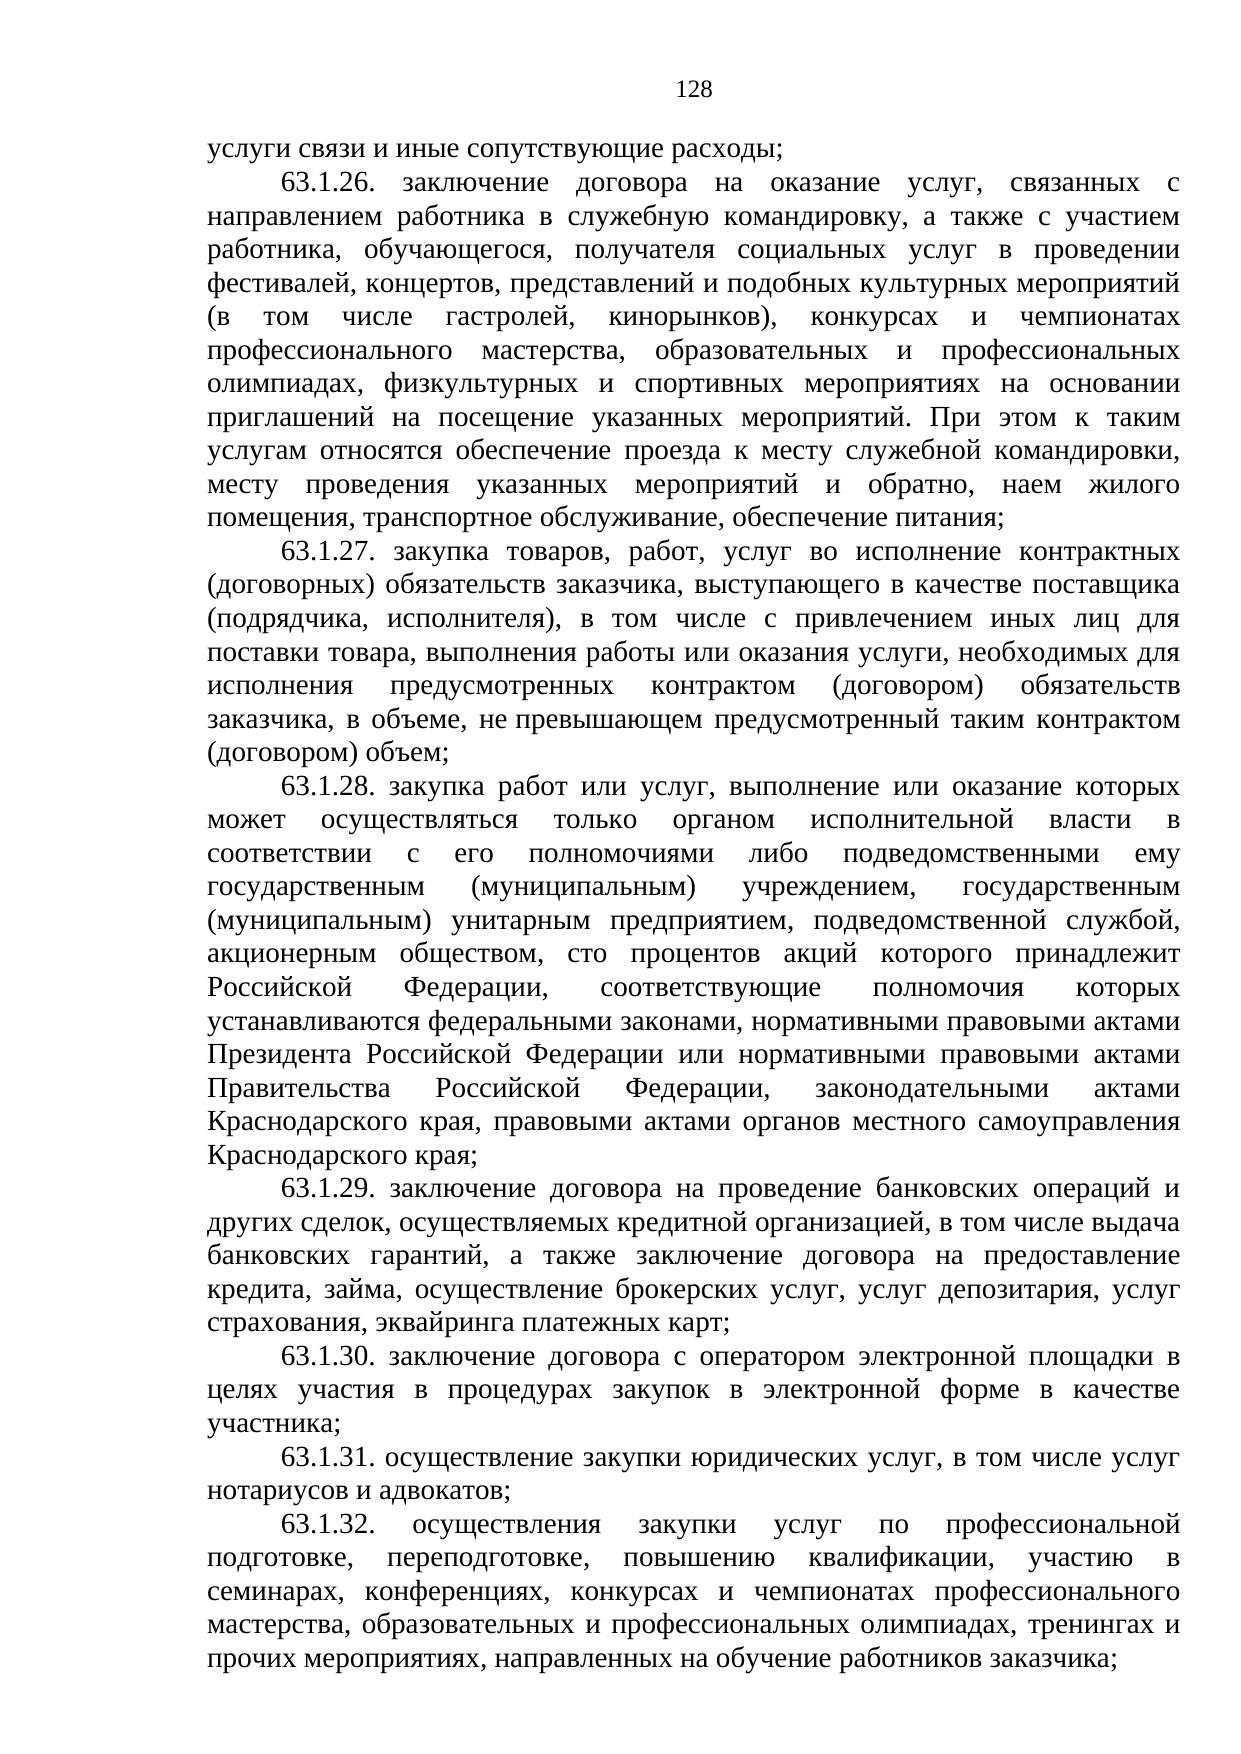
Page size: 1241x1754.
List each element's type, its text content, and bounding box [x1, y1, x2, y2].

text 63.1.28. закупка работ или услуг, выполнение или оказание которых может осуществляться только органом исполнительной власти в соответствии с его полномочиями либо подведомственными ему государственным (муниципальным) учреждением, государственным (муниципальным) унитарным предприятием, подведомственной службой, акционерным обществом, сто процентов акций которого принадлежит Российской Федерации, соответствующие полномочия которых устанавливаются федеральными законами, нормативными правовыми актами Президента Российской Федерации или нормативными правовыми актами Правительства Российской Федерации, законодательными актами Краснодарского края, правовыми актами органов местного самоуправления Краснодарского края; [207, 768, 1181, 1170]
text 63.1.26. заключение договора на оказание услуг, связанных с направлением работника в служебную командировку, а также с участием работника, обучающегося, получателя социальных услуг в проведении фестивалей, концертов, представлений и подобных культурных мероприятий (в том числе гастролей, кинорынков), конкурсах и чемпионатах профессионального мастерства, образовательных и профессиональных олимпиадах, физкультурных и спортивных мероприятиях на основании приглашений на посещение указанных мероприятий. При этом к таким услугам относятся обеспечение проезда к месту служебной командировки, месту проведения указанных мероприятий и обратно, наем жилого помещения, транспортное обслуживание, обеспечение питания; [207, 164, 1181, 533]
text 63.1.30. заключение договора с оператором электронной площадки в целях участия в процедурах закупок в электронной форме в качестве участника; [207, 1338, 1181, 1439]
text 63.1.31. осуществление закупки юридических услуг, в том числе услуг нотариусов и адвокатов; [207, 1439, 1181, 1506]
text 63.1.27. закупка товаров, работ, услуг во исполнение контрактных (договорных) обязательств заказчика, выступающего в качестве поставщика (подрядчика, исполнителя), в том числе с привлечением иных лиц для поставки товара, выполнения работы или оказания услуги, необходимых для исполнения предусмотренных контрактом (договором) обязательств заказчика, в объеме, не превышающем предусмотренный таким контрактом (договором) объем; [207, 533, 1181, 768]
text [207, 131, 1181, 164]
text 63.1.29. заключение договора на проведение банковских операций и других сделок, осуществляемых кредитной организацией, в том числе выдача банковских гарантий, а также заключение договора на предоставление кредита, займа, осуществление брокерских услуг, услуг депозитария, услуг страхования, эквайринга платежных карт; [207, 1170, 1181, 1338]
text 63.1.32. осуществления закупки услуг по профессиональной подготовке, переподготовке, повышению квалификации, участию в семинарах, конференциях, конкурсах и чемпионатах профессионального мастерства, образовательных и профессиональных олимпиадах, тренингах и прочих мероприятиях, направленных на обучение работников заказчика; [207, 1506, 1181, 1673]
